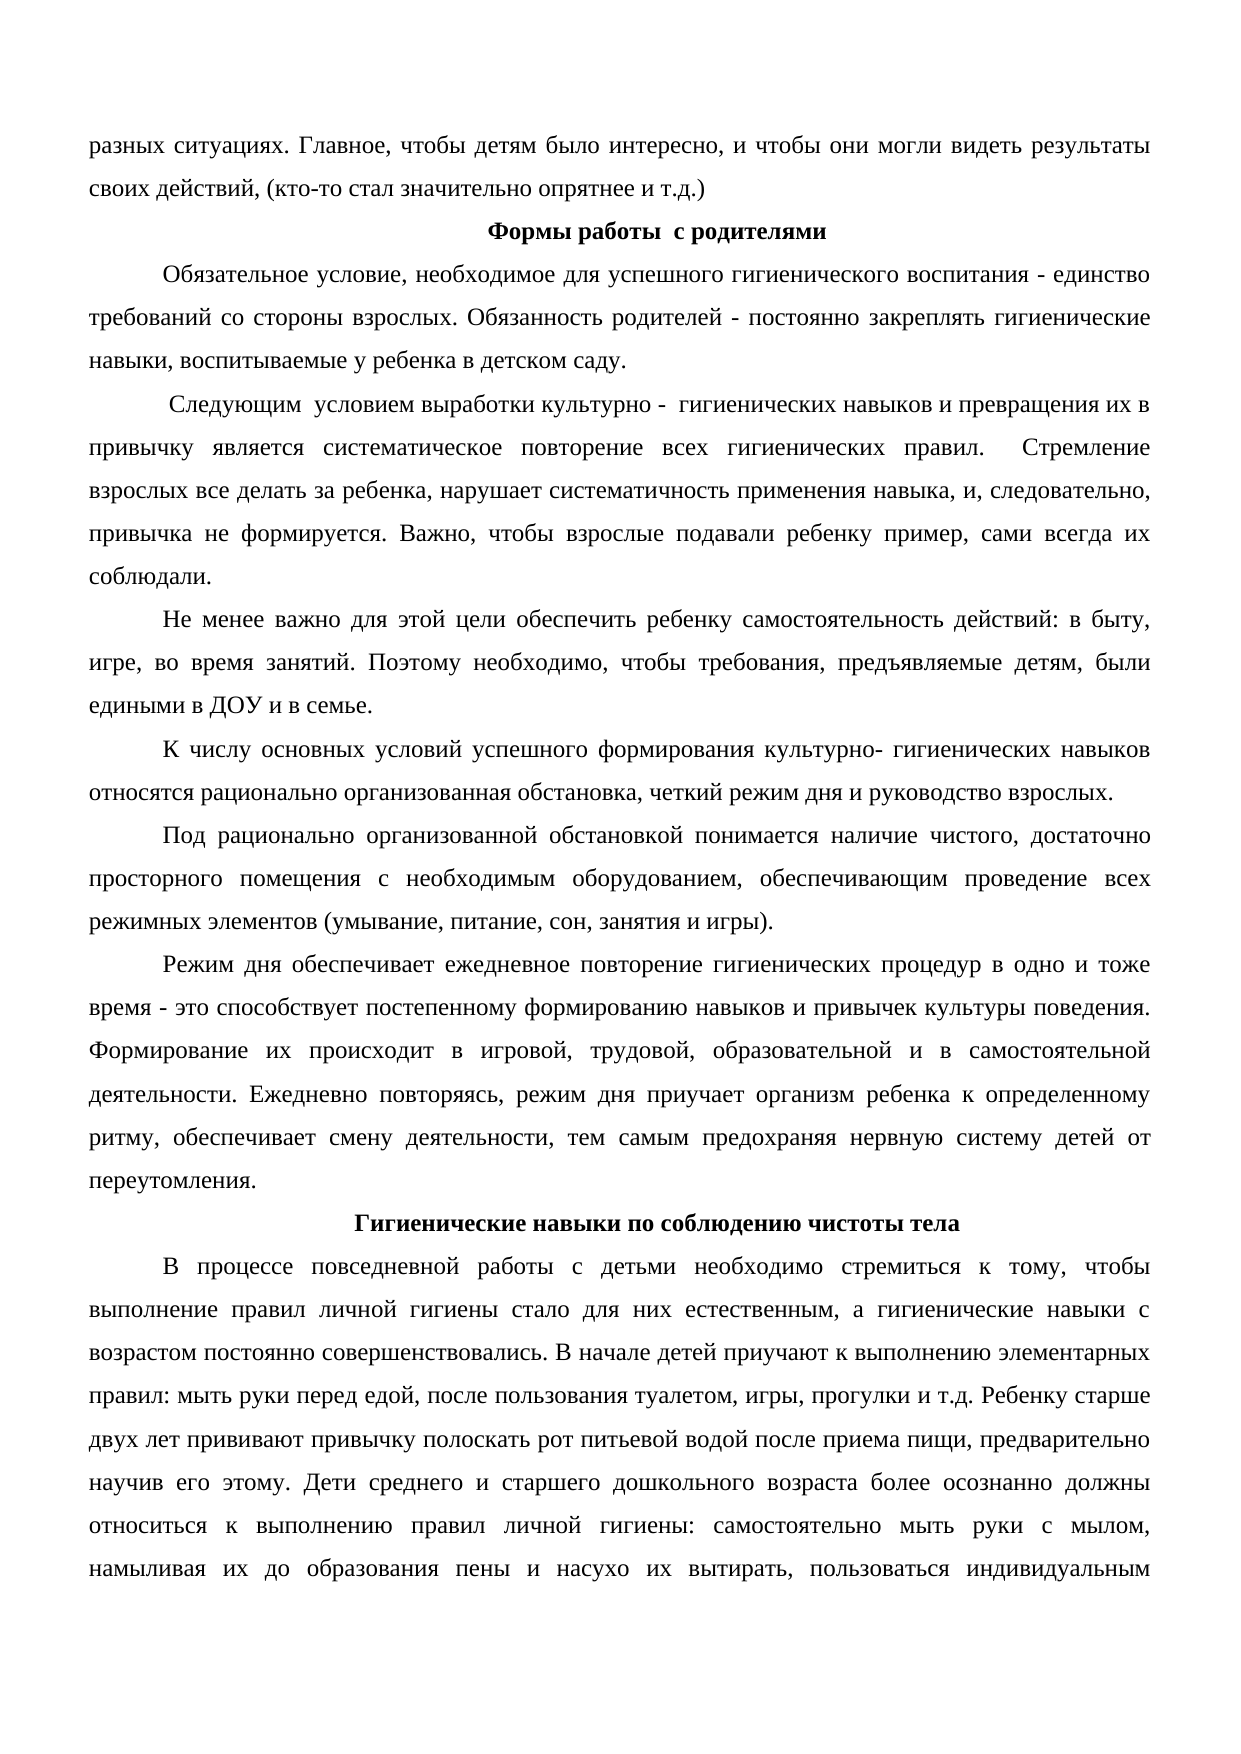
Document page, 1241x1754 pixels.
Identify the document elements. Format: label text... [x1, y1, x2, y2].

text Режим дня обеспечивает ежедневное повторение гигиенических процедур в одно и тоже время - это способствует постепенному формированию навыков и привычек культуры поведения. Формирование их происходит в игровой, трудовой, образовательной и в самостоятельной деятельности. Ежедневно повторяясь, режим дня приучает организм ребенка к определенному ритму, обеспечивает смену деятельности, тем самым предохраняя нервную систему детей от переутомления. [89, 949, 1152, 1194]
text К числу основных условий успешного формирования культурно- гигиенических навыков относятся рационально организованная обстановка, четкий режим дня и руководство взрослых. [89, 734, 1152, 806]
text Обязательное условие, необходимое для успешного гигиенического воспитания - единство требований со стороны взрослых. Обязанность родителей - постоянно закреплять гигиенические навыки, воспитываемые у ребенка в детском саду. [89, 259, 1152, 374]
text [89, 1251, 1152, 1582]
text Следующим условием выработки культурно - гигиенических навыков и превращения их в привычку является систематическое повторение всех гигиенических правил. Стремление взрослых все делать за ребенка, нарушает систематичность применения навыка, и, следовательно, привычка не формируется. Важно, чтобы взрослые подавали ребенку пример, сами всегда их соблюдали. [89, 389, 1152, 590]
text Под рационально организованной обстановкой понимается наличие чистого, достаточно просторного помещения с необходимым оборудованием, обеспечивающим проведение всех режимных элементов (умывание, питание, сон, занятия и игры). [89, 820, 1152, 935]
text Формы работы с родителями [89, 216, 1152, 245]
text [89, 130, 1152, 202]
text Не менее важно для этой цели обеспечить ребенку самостоятельность действий: в быту, игре, во время занятий. Поэтому необходимо, чтобы требования, предъявляемые детям, были едиными в ДОУ и в семье. [89, 604, 1152, 719]
text Гигиенические навыки по соблюдению чистоты тела [89, 1208, 1152, 1237]
